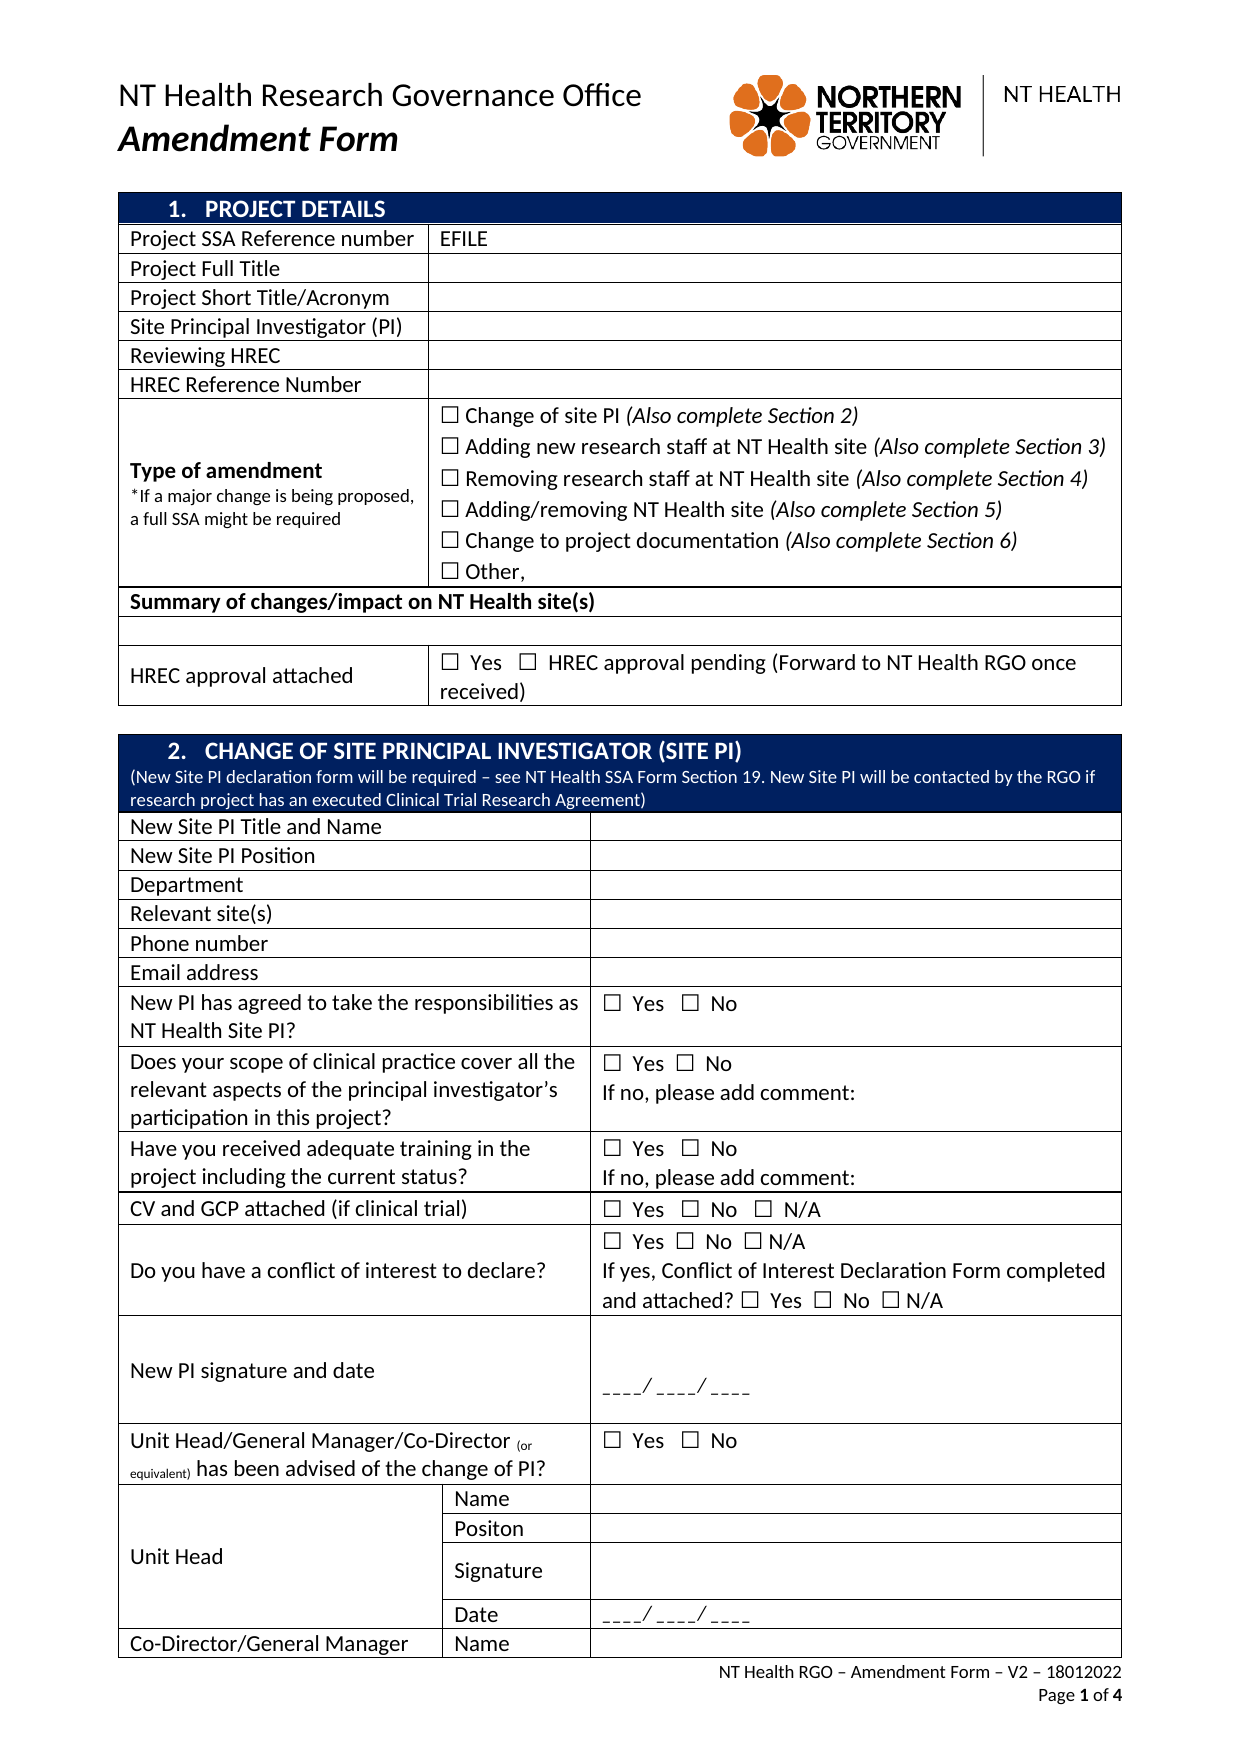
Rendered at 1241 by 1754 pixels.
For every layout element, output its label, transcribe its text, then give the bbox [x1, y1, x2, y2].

table_cell Co-Director/General Manager [119, 1629, 442, 1657]
table_cell Name [443, 1485, 590, 1513]
table_cell Do you have a conflict of interest to declare? [119, 1225, 590, 1315]
table_cell Site Principal Investigator (PI) [119, 312, 428, 340]
table_cell Yes No N/A If yes, Conflict of Interest Declaration Form completed and attached? Yes No N/A [591, 1225, 1121, 1315]
table_cell [591, 871, 1121, 898]
table_cell New PI signature and date [119, 1316, 590, 1423]
table_cell Unit Head [119, 1485, 442, 1628]
table_cell [591, 1316, 1121, 1423]
table_cell Date [443, 1600, 590, 1628]
table_cell Relevant site(s) [119, 900, 590, 928]
table_cell Project Short Title/Acronym [119, 283, 428, 311]
table_cell New Site PI Position [119, 841, 590, 869]
table_cell Yes No If no, please add comment: [591, 1132, 1121, 1191]
table_cell EFILE [429, 225, 1121, 253]
table_cell [591, 1514, 1121, 1542]
table_cell [429, 254, 1121, 282]
table_cell [591, 929, 1121, 957]
table_cell HREC Reference Number [119, 370, 428, 398]
table_cell Summary of changes/impact on NT Health site(s) [119, 588, 1121, 616]
table_cell Project Full Title [119, 254, 428, 282]
table_cell Reviewing HREC [119, 341, 428, 369]
table_cell Positon [443, 1514, 590, 1542]
table_cell [429, 283, 1121, 311]
table_cell [591, 1629, 1121, 1657]
table_cell New Site PI Title and Name [119, 813, 590, 840]
table_cell Signature [443, 1543, 590, 1599]
table_cell [591, 900, 1121, 928]
table_cell Yes HREC approval pending (Forward to NT Health RGO once received) [429, 646, 1121, 705]
table_cell [591, 1600, 1121, 1628]
picture [728, 75, 1123, 156]
table_cell Department [119, 871, 590, 898]
table_cell Phone number [119, 929, 590, 957]
table_cell [591, 841, 1121, 869]
table_header PROJECT DETAILS [119, 193, 1121, 223]
table_cell Yes No If no, please add comment: [591, 1047, 1121, 1131]
table_cell Name [443, 1629, 590, 1657]
table_cell [119, 617, 1121, 644]
table_cell CV and GCP attached (if clinical trial) [119, 1193, 590, 1224]
table_cell Unit Head/General Manager/Co-Director (or equivalent) has been advised of the change of PI? [119, 1424, 590, 1483]
table_cell [429, 370, 1121, 398]
table_cell Yes No N/A [591, 1193, 1121, 1224]
table_cell Change of site PI (Also complete Section 2) Adding new research staff at NT Health site (Also complete Section 3) Removing research staff at NT Health site (Also complete Section 4) Adding/removing NT Health site (Also complete Section 5) Change to project documentation (Also complete Section 6) Other, [429, 399, 1121, 586]
table_cell Project SSA Reference number [119, 225, 428, 253]
table_cell New PI has agreed to take the responsibilities as NT Health Site PI? [119, 987, 590, 1046]
table_cell Does your scope of clinical practice cover all the relevant aspects of the principal investigator’s participation in this project? [119, 1047, 590, 1131]
table_cell [591, 958, 1121, 986]
table_cell HREC approval attached [119, 646, 428, 705]
table_cell [591, 1485, 1121, 1513]
table_cell Type of amendment *If a major change is being proposed, a full SSA might be required [119, 399, 428, 586]
table_cell Have you received adequate training in the project including the current status? [119, 1132, 590, 1191]
table_cell [591, 1543, 1121, 1599]
table_cell [429, 341, 1121, 369]
table_cell Yes No [591, 1424, 1121, 1483]
table_cell [429, 312, 1121, 340]
table_header CHANGE OF SITE PRINCIPAL INVESTIGATOR (SITE PI) (New Site PI declaration form will be required – see NT Health SSA Form Section 19. New Site PI will be contacted by the RGO if research project has an executed Clinical Trial Research Agreement) [119, 735, 1121, 811]
table_cell [591, 813, 1121, 840]
table_cell Yes No [591, 987, 1121, 1046]
table_cell Email address [119, 958, 590, 986]
